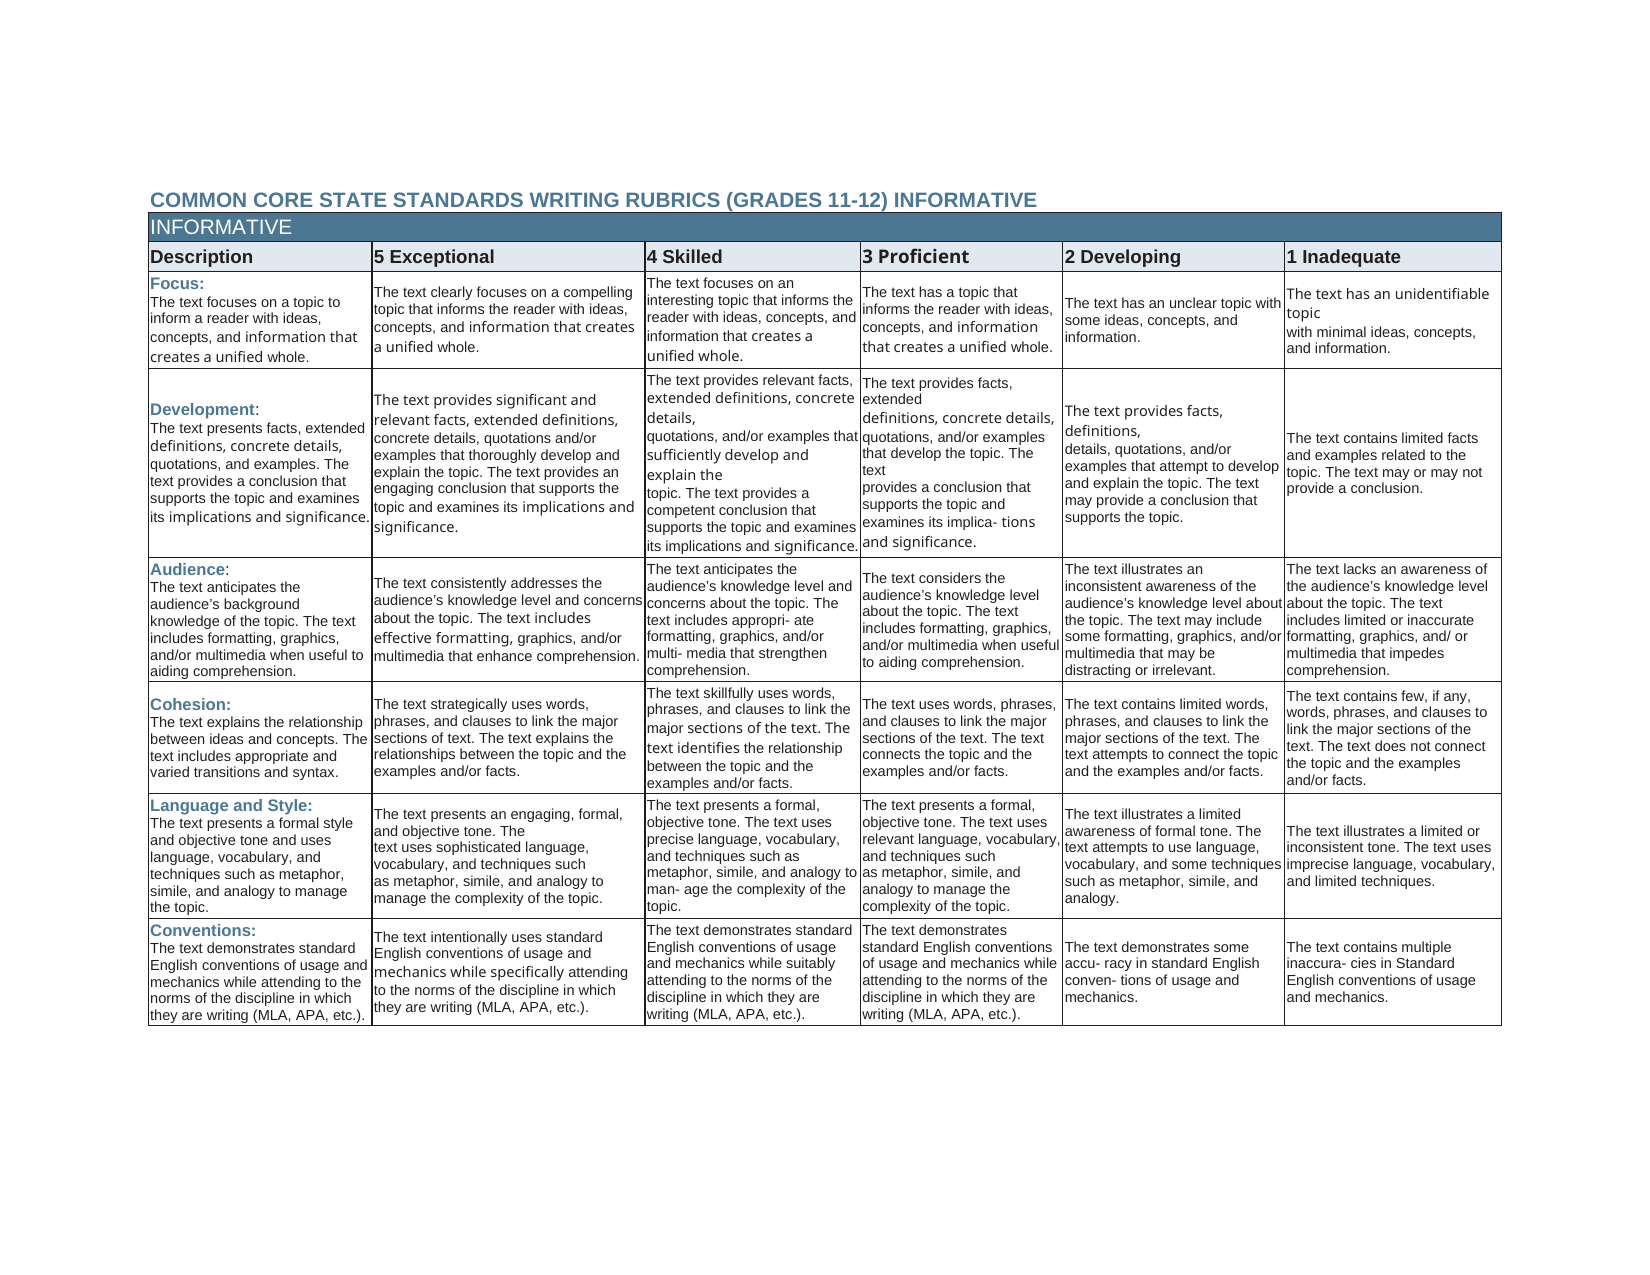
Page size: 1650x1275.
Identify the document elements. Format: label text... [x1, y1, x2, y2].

table_header INFORMATIVE [149, 213, 1501, 241]
table_cell The text skillfully uses words, phrases, and clauses to link the major sections of the text. The text identifies the relationship between the topic and the examples and/or facts. [646, 682, 860, 793]
table_cell 2 Developing [1063, 242, 1284, 271]
table_cell The text intentionally uses standard English conventions of usage and mechanics while specifically attending to the norms of the discipline in which they are writing (MLA, APA, etc.). [373, 919, 644, 1025]
table_cell The text contains limited facts and examples related to the topic. The text may or may not provide a conclusion. [1285, 369, 1501, 557]
table_cell The text uses words, phrases, and clauses to link the major sections of the text. The text connects the topic and the examples and/or facts. [861, 682, 1062, 793]
table_cell 3 Proficient [861, 242, 1062, 271]
table_cell The text contains multiple inaccura- cies in Standard English conventions of usage and mechanics. [1285, 919, 1501, 1025]
table_cell The text strategically uses words, phrases, and clauses to link the major sections of text. The text explains the relationships between the topic and the examples and/or facts. [373, 682, 644, 793]
table_cell The text clearly focuses on a compelling topic that informs the reader with ideas, concepts, and information that creates a unified whole. [373, 272, 644, 368]
table_cell The text presents a formal, objective tone. The text uses relevant language, vocabulary, and techniques such as metaphor, simile, and analogy to manage the complexity of the topic. [861, 794, 1062, 917]
table_cell Audience: The text anticipates the audience’s background knowledge of the topic. The text includes formatting, graphics, and/or multimedia when useful to aiding comprehension. [149, 558, 371, 681]
table_cell Development: The text presents facts, extended definitions, concrete details, quotations, and examples. The text provides a conclusion that supports the topic and examines its implications and significance. [149, 369, 371, 557]
table_cell 1 Inadequate [1285, 242, 1501, 271]
table_cell The text consistently addresses the audience’s knowledge level and concerns about the topic. The text includes effective formatting, graphics, and/or multimedia that enhance comprehension. [373, 558, 644, 681]
table_cell The text provides significant and relevant facts, extended definitions, concrete details, quotations and/or examples that thoroughly develop and explain the topic. The text provides an engaging conclusion that supports the topic and examines its implications and significance. [373, 369, 644, 557]
table_cell The text illustrates an inconsistent awareness of the audience’s knowledge level about the topic. The text may include some formatting, graphics, and/or multimedia that may be distracting or irrelevant. [1063, 558, 1284, 681]
table_cell 4 Skilled [646, 242, 860, 271]
table_cell Description [149, 242, 371, 271]
table_cell The text contains limited words, phrases, and clauses to link the major sections of the text. The text attempts to connect the topic and the examples and/or facts. [1063, 682, 1284, 793]
table_cell Focus: The text focuses on a topic to inform a reader with ideas, concepts, and information that creates a unified whole. [149, 272, 371, 368]
table_cell The text provides facts, definitions, details, quotations, and/or examples that attempt to develop and explain the topic. The text may provide a conclusion that supports the topic. [1063, 369, 1284, 557]
table_cell The text illustrates a limited awareness of formal tone. The text attempts to use language, vocabulary, and some techniques such as metaphor, simile, and analogy. [1063, 794, 1284, 917]
table_cell The text provides relevant facts, extended definitions, concrete details, quotations, and/or examples that sufficiently develop and explain the topic. The text provides a competent conclusion that supports the topic and examines its implications and significance. [646, 369, 860, 557]
table_cell The text provides facts, extended definitions, concrete details, quotations, and/or examples that develop the topic. The text provides a conclusion that supports the topic and examines its implica- tions and significance. [861, 369, 1062, 557]
table_cell The text illustrates a limited or inconsistent tone. The text uses imprecise language, vocabulary, and limited techniques. [1285, 794, 1501, 917]
table_cell The text has an unclear topic with some ideas, concepts, and information. [1063, 272, 1284, 368]
table_cell The text focuses on an interesting topic that informs the reader with ideas, concepts, and information that creates a unified whole. [646, 272, 860, 368]
table_cell The text presents an engaging, formal, and objective tone. The text uses sophisticated language, vocabulary, and techniques such as metaphor, simile, and analogy to manage the complexity of the topic. [373, 794, 644, 917]
table_cell The text lacks an awareness of the audience’s knowledge level about the topic. The text includes limited or inaccurate formatting, graphics, and/ or multimedia that impedes comprehension. [1285, 558, 1501, 681]
table_cell The text has a topic that informs the reader with ideas, concepts, and information that creates a unified whole. [861, 272, 1062, 368]
table_cell The text anticipates the audience’s knowledge level and concerns about the topic. The text includes appropri- ate formatting, graphics, and/or multi- media that strengthen comprehension. [646, 558, 860, 681]
table_cell Language and Style: The text presents a formal style and objective tone and uses language, vocabulary, and techniques such as metaphor, simile, and analogy to manage the topic. [149, 794, 371, 917]
table_cell 5 Exceptional [373, 242, 644, 271]
table_cell The text considers the audience’s knowledge level about the topic. The text includes formatting, graphics, and/or multimedia when useful to aiding comprehension. [861, 558, 1062, 681]
table_cell The text demonstrates standard English conventions of usage and mechanics while attending to the norms of the discipline in which they are writing (MLA, APA, etc.). [861, 919, 1062, 1025]
table_cell The text demonstrates standard English conventions of usage and mechanics while suitably attending to the norms of the discipline in which they are writing (MLA, APA, etc.). [646, 919, 860, 1025]
table_cell The text demonstrates some accu- racy in standard English conven- tions of usage and mechanics. [1063, 919, 1284, 1025]
table_cell The text has an unidentifiable topic with minimal ideas, concepts, and information. [1285, 272, 1501, 368]
table_cell The text presents a formal, objective tone. The text uses precise language, vocabulary, and techniques such as metaphor, simile, and analogy to man- age the complexity of the topic. [646, 794, 860, 917]
table_cell The text contains few, if any, words, phrases, and clauses to link the major sections of the text. The text does not connect the topic and the examples and/or facts. [1285, 682, 1501, 793]
table_cell Cohesion: The text explains the relationship between ideas and concepts. The text includes appropriate and varied transitions and syntax. [149, 682, 371, 793]
table_cell Conventions: The text demonstrates standard English conventions of usage and mechanics while attending to the norms of the discipline in which they are writing (MLA, APA, etc.). [149, 919, 371, 1025]
text COMMON CORE STATE STANDARDS WRITING RUBRICS (GRADES 11-12) INFORMATIVE [150, 188, 1500, 212]
